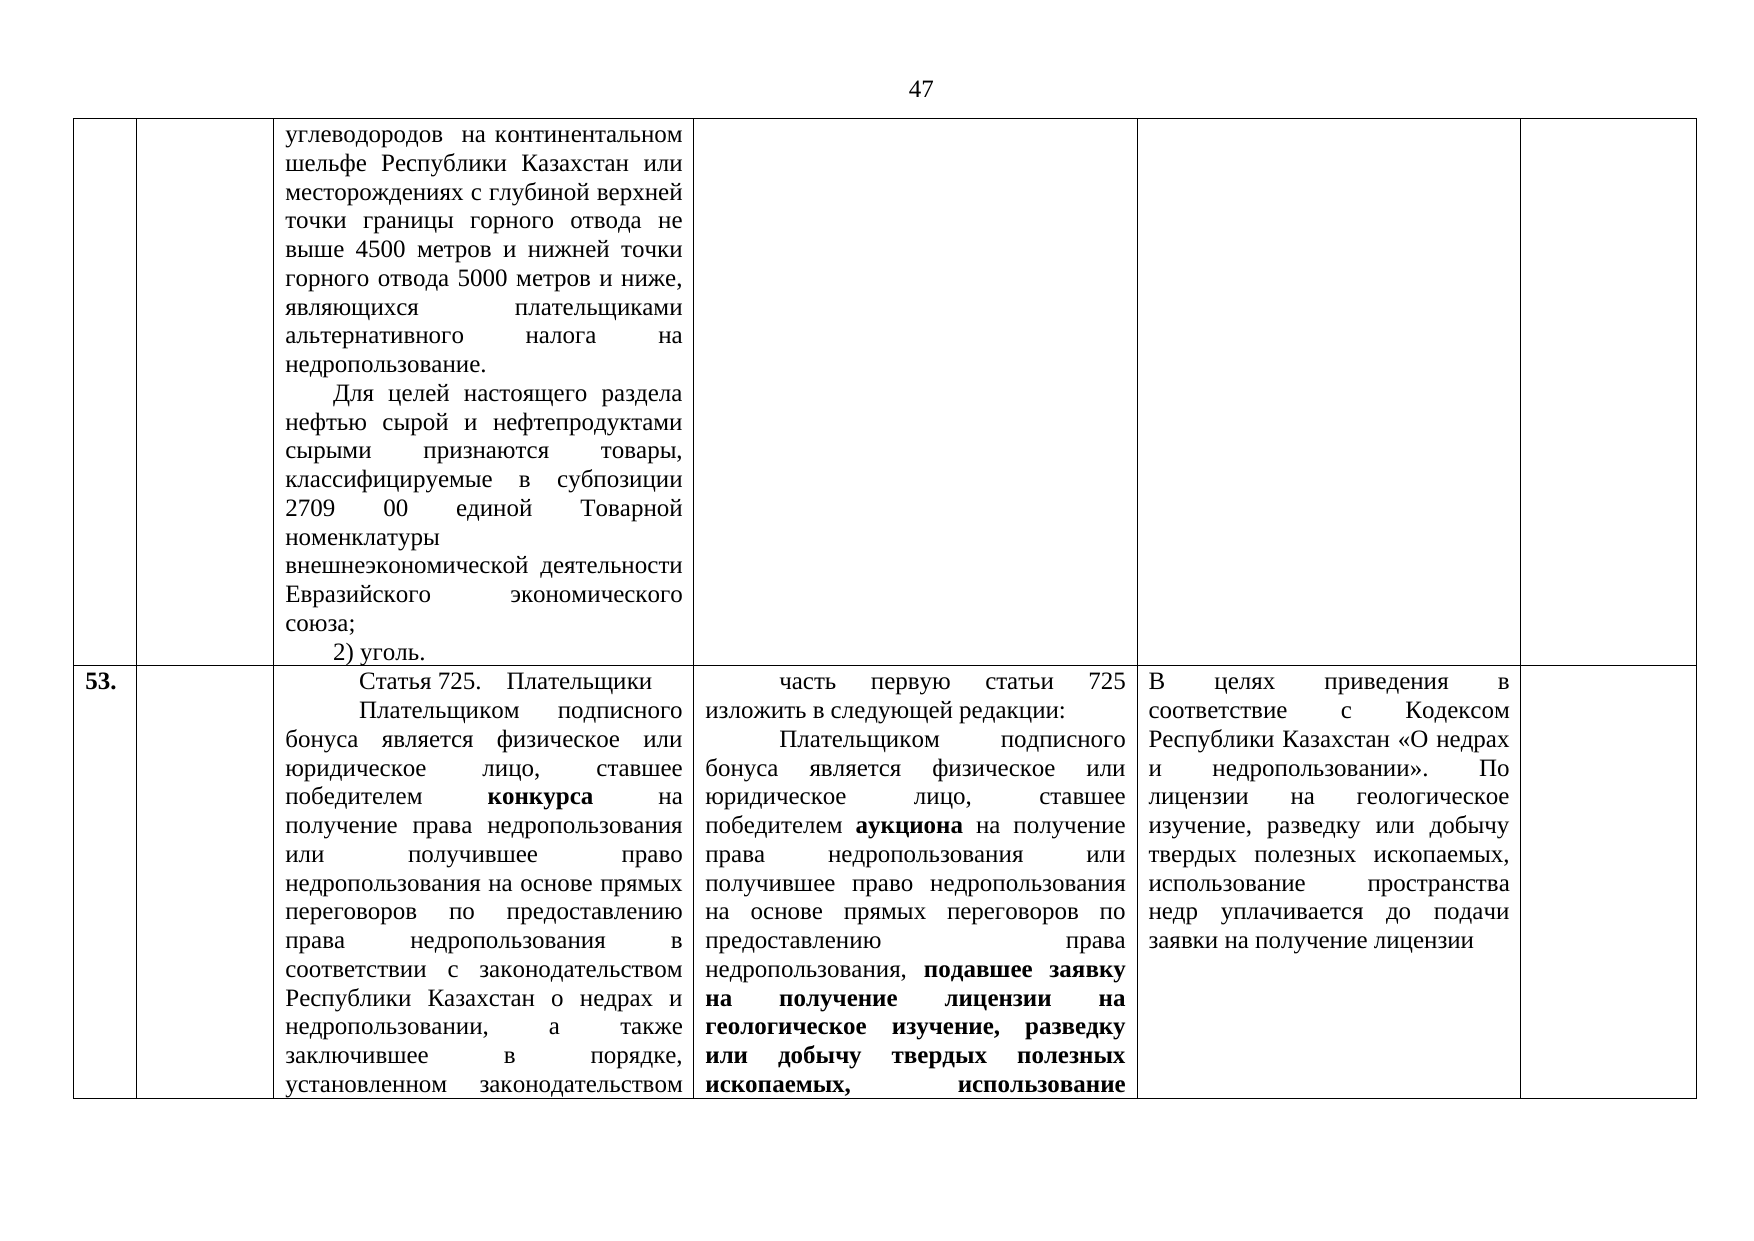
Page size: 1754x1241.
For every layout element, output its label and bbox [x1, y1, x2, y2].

table_cell [694, 666, 1137, 1098]
table_cell [274, 666, 693, 1098]
table_cell [1138, 666, 1520, 1098]
table_cell [137, 666, 273, 1098]
table_cell [74, 119, 136, 665]
table_cell [74, 666, 136, 1098]
table_cell [694, 119, 1137, 665]
table_cell [137, 119, 273, 665]
table_cell [274, 119, 693, 665]
table_cell [1521, 119, 1696, 665]
table_cell [1521, 666, 1696, 1098]
table_cell [1138, 119, 1520, 665]
